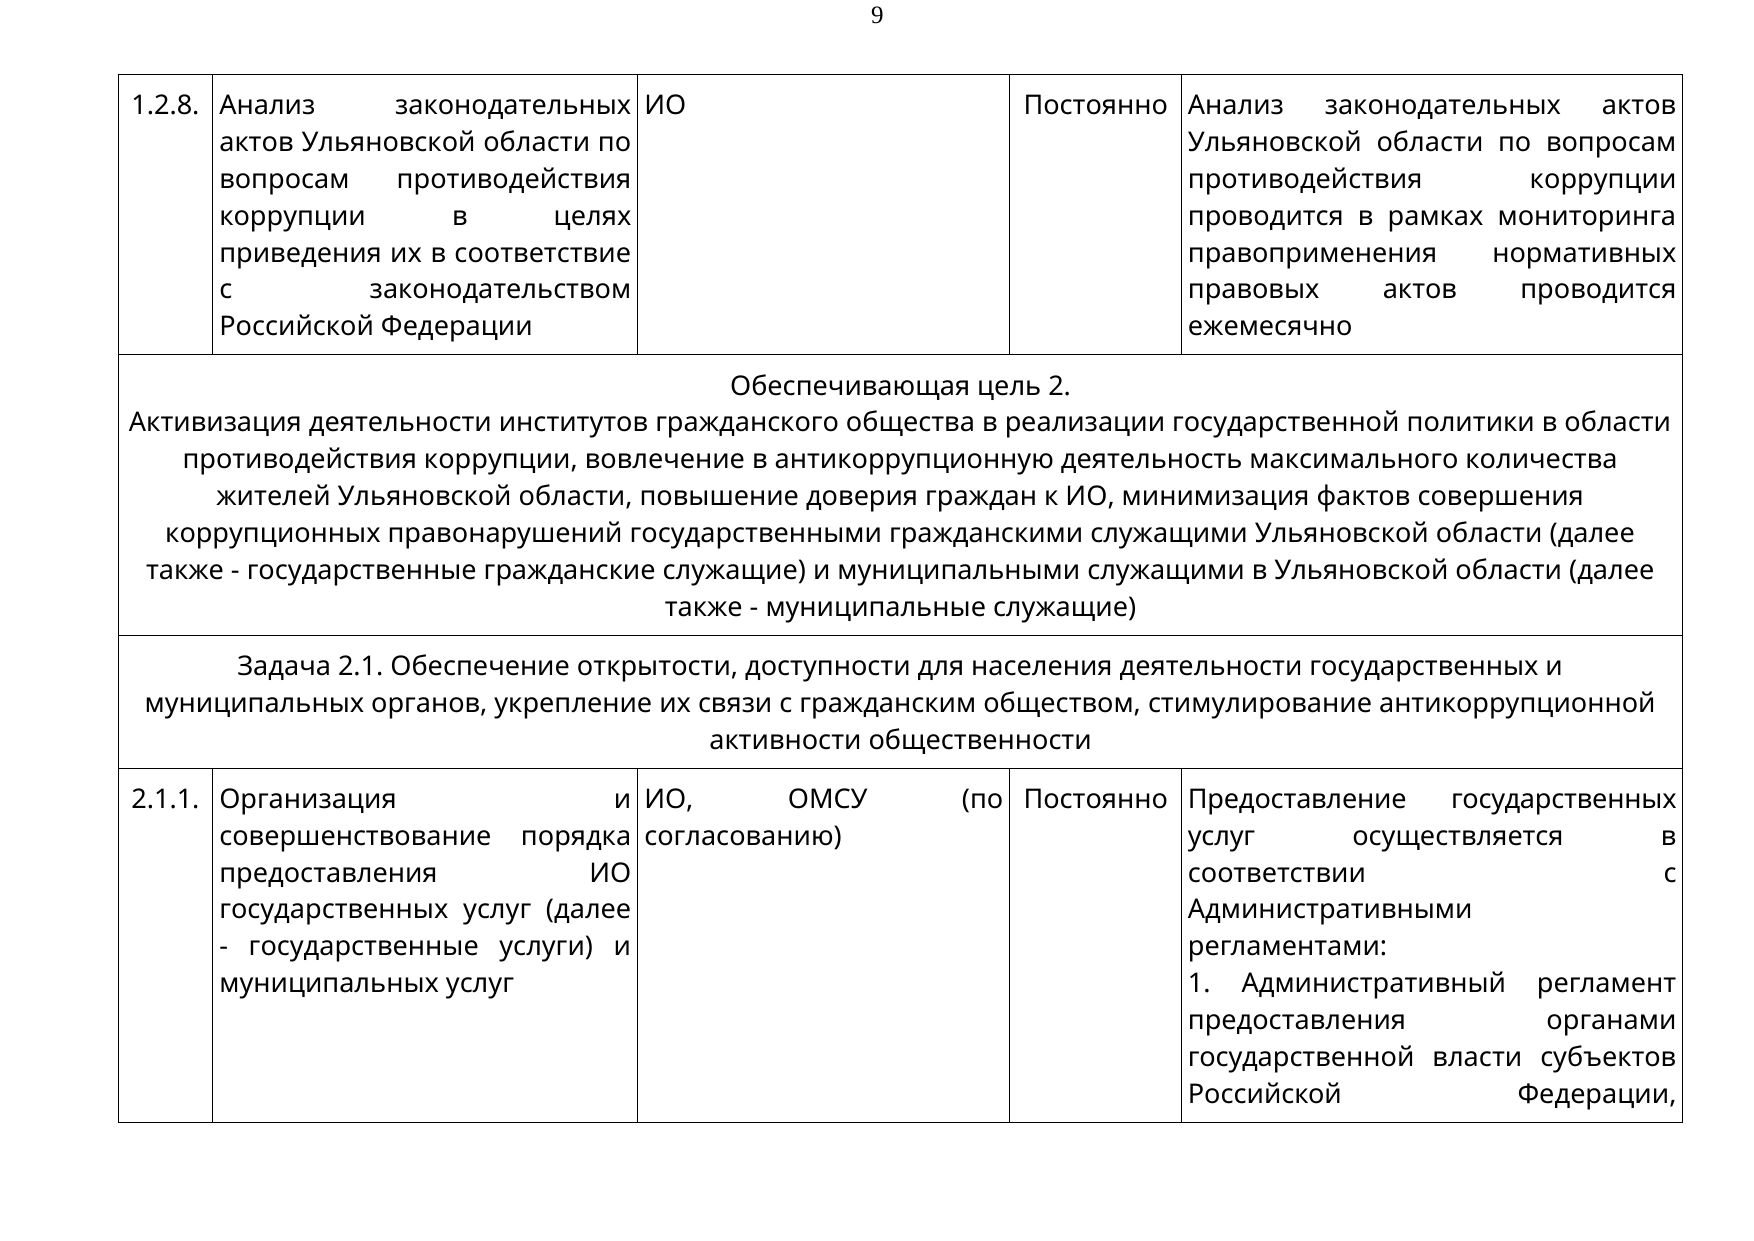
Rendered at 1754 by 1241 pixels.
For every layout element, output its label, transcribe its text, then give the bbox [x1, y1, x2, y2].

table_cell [638, 769, 1009, 1122]
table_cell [213, 769, 637, 1122]
table_cell Анализ законодательных актов Ульяновской области по вопросам противодействия коррупции в целях приведения их в соответствие с законодательством Российской Федерации [213, 75, 637, 354]
table_cell Постоянно [1010, 769, 1181, 1122]
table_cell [1182, 769, 1682, 1122]
table_cell Анализ законодательных актов Ульяновской области по вопросам противодействия коррупции проводится в рамках мониторинга правоприменения нормативных правовых актов проводится ежемесячно [1182, 75, 1682, 354]
table_cell Обеспечивающая цель 2. Активизация деятельности институтов гражданского общества в реализации государственной политики в области противодействия коррупции, вовлечение в антикоррупционную деятельность максимального количества жителей Ульяновской области, повышение доверия граждан к ИО, минимизация фактов совершения коррупционных правонарушений государственными гражданскими служащими Ульяновской области (далее также - государственные гражданские служащие) и муниципальными служащими в Ульяновской области (далее также - муниципальные служащие) [119, 355, 1682, 635]
table_cell ИО [638, 75, 1009, 354]
table_cell 1.2.8. [119, 75, 212, 354]
table_cell 2.1.1. [119, 769, 212, 1122]
table_cell Постоянно [1010, 75, 1181, 354]
table_cell Задача 2.1. Обеспечение открытости, доступности для населения деятельности государственных и муниципальных органов, укрепление их связи с гражданским обществом, стимулирование антикоррупционной активности общественности [119, 636, 1682, 768]
